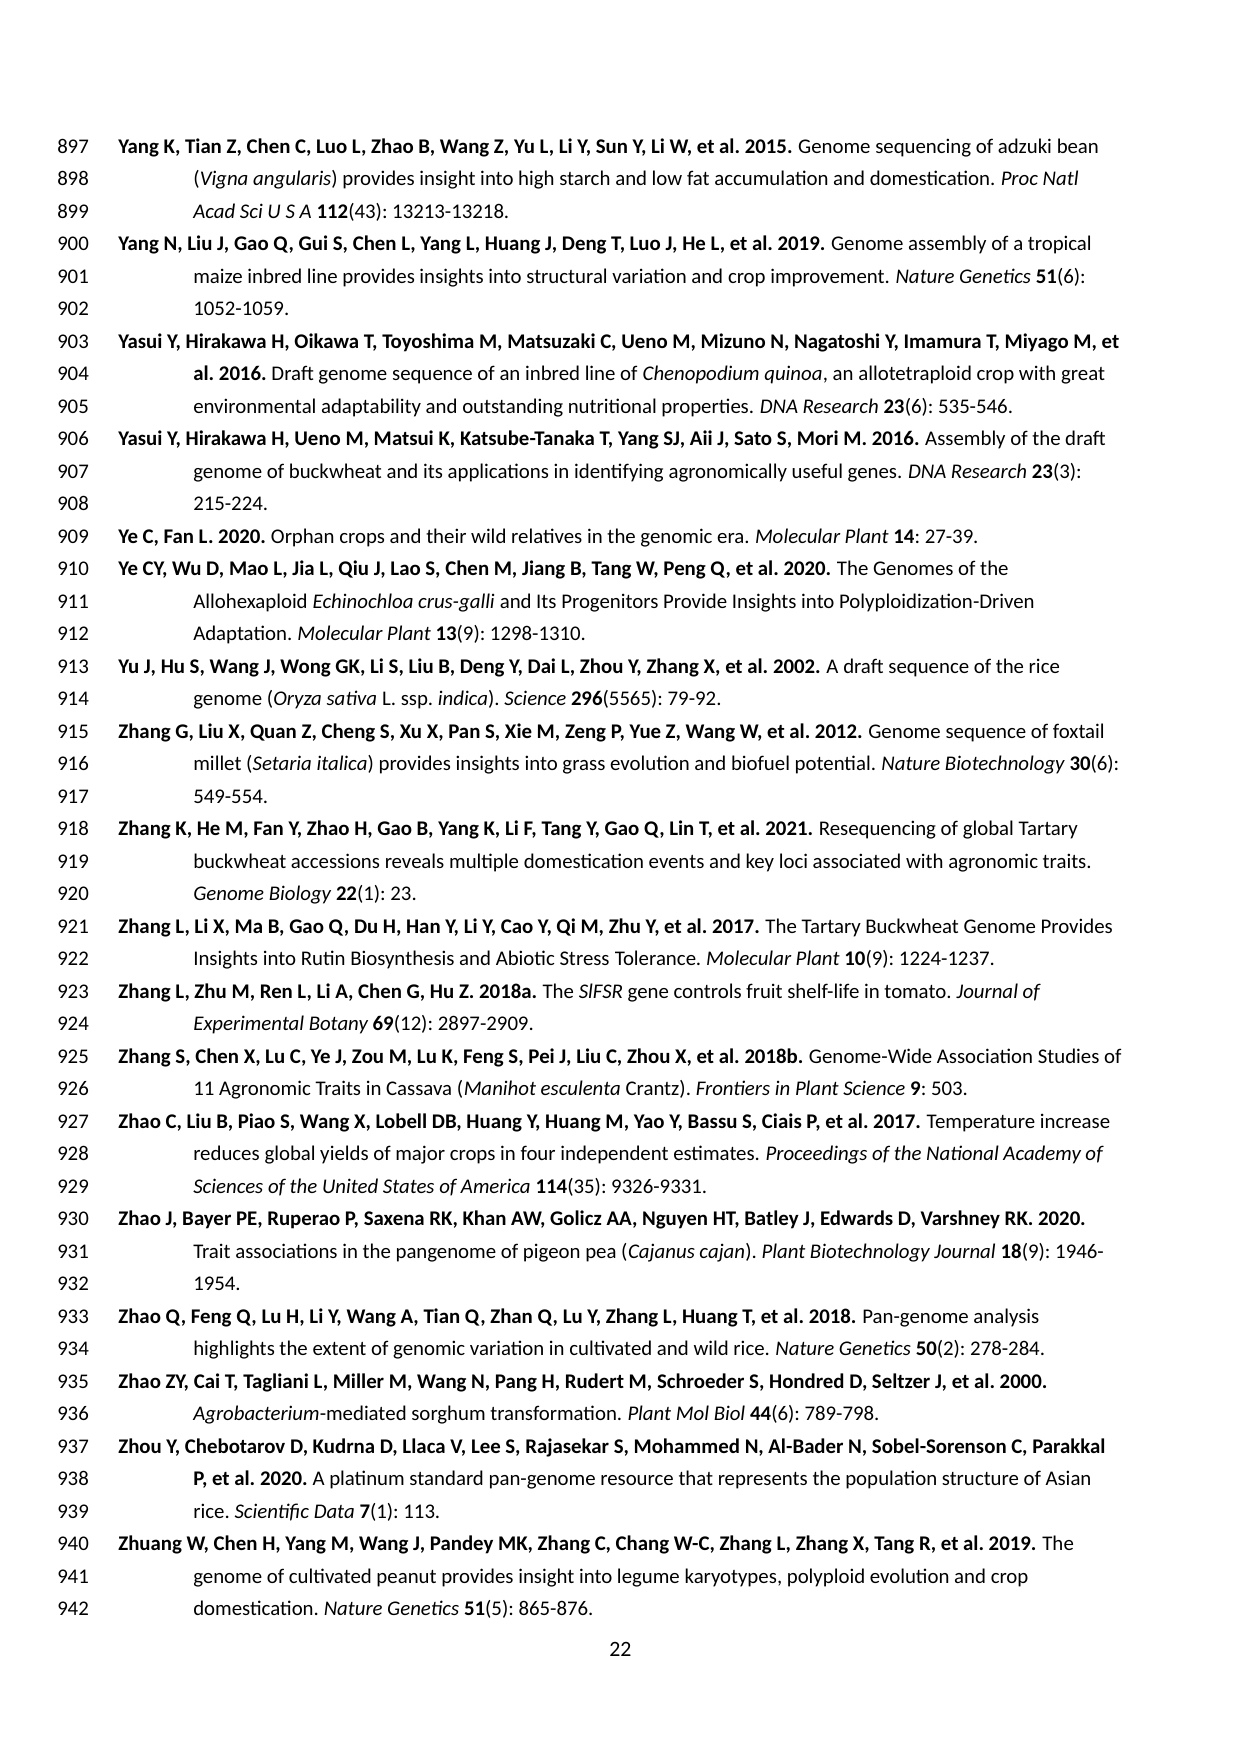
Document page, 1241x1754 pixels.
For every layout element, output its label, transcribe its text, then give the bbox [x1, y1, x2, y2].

text Zhou Y, Chebotarov D, Kudrna D, Llaca V, Lee S, Rajasekar S, Mohammed N, Al-Bader N, Sobel-Sorenson C, Parakkal P, et al. 2020. A platinum standard pan-genome resource that represents the population structure of Asian rice. Scientific Data 7(1): 113. [118, 1429, 1122, 1527]
text Zhao C, Liu B, Piao S, Wang X, Lobell DB, Huang Y, Huang M, Yao Y, Bassu S, Ciais P, et al. 2017. Temperature increase reduces global yields of major crops in four independent estimates. Proceedings of the National Academy of Sciences of the United States of America 114(35): 9326-9331. [118, 1104, 1122, 1202]
text Yang N, Liu J, Gao Q, Gui S, Chen L, Yang L, Huang J, Deng T, Luo J, He L, et al. 2019. Genome assembly of a tropical maize inbred line provides insights into structural variation and crop improvement. Nature Genetics 51(6): 1052-1059. [118, 227, 1122, 324]
text Zhang G, Liu X, Quan Z, Cheng S, Xu X, Pan S, Xie M, Zeng P, Yue Z, Wang W, et al. 2012. Genome sequence of foxtail millet (Setaria italica) provides insights into grass evolution and biofuel potential. Nature Biotechnology 30(6): 549-554. [118, 714, 1122, 812]
text Zhang L, Zhu M, Ren L, Li A, Chen G, Hu Z. 2018a. The SlFSR gene controls fruit shelf-life in tomato. Journal of Experimental Botany 69(12): 2897-2909. [118, 974, 1122, 1039]
text Zhuang W, Chen H, Yang M, Wang J, Pandey MK, Zhang C, Chang W-C, Zhang L, Zhang X, Tang R, et al. 2019. The genome of cultivated peanut provides insight into legume karyotypes, polyploid evolution and crop domestication. Nature Genetics 51(5): 865-876. [118, 1527, 1122, 1624]
text Zhao ZY, Cai T, Tagliani L, Miller M, Wang N, Pang H, Rudert M, Schroeder S, Hondred D, Seltzer J, et al. 2000. Agrobacterium-mediated sorghum transformation. Plant Mol Biol 44(6): 789-798. [118, 1364, 1122, 1429]
text Zhang S, Chen X, Lu C, Ye J, Zou M, Lu K, Feng S, Pei J, Liu C, Zhou X, et al. 2018b. Genome-Wide Association Studies of 11 Agronomic Traits in Cassava (Manihot esculenta Crantz). Frontiers in Plant Science 9: 503. [118, 1039, 1122, 1104]
text Yang K, Tian Z, Chen C, Luo L, Zhao B, Wang Z, Yu L, Li Y, Sun Y, Li W, et al. 2015. Genome sequencing of adzuki bean (Vigna angularis) provides insight into high starch and low fat accumulation and domestication. Proc Natl Acad Sci U S A 112(43): 13213-13218. [118, 129, 1122, 227]
text Zhao J, Bayer PE, Ruperao P, Saxena RK, Khan AW, Golicz AA, Nguyen HT, Batley J, Edwards D, Varshney RK. 2020. Trait associations in the pangenome of pigeon pea (Cajanus cajan). Plant Biotechnology Journal 18(9): 1946-1954. [118, 1202, 1122, 1299]
text Yasui Y, Hirakawa H, Oikawa T, Toyoshima M, Matsuzaki C, Ueno M, Mizuno N, Nagatoshi Y, Imamura T, Miyago M, et al. 2016. Draft genome sequence of an inbred line of Chenopodium quinoa, an allotetraploid crop with great environmental adaptability and outstanding nutritional properties. DNA Research 23(6): 535-546. [118, 324, 1122, 422]
text Zhao Q, Feng Q, Lu H, Li Y, Wang A, Tian Q, Zhan Q, Lu Y, Zhang L, Huang T, et al. 2018. Pan-genome analysis highlights the extent of genomic variation in cultivated and wild rice. Nature Genetics 50(2): 278-284. [118, 1299, 1122, 1364]
text Ye C, Fan L. 2020. Orphan crops and their wild relatives in the genomic era. Molecular Plant 14: 27-39. [118, 519, 1122, 552]
text Ye CY, Wu D, Mao L, Jia L, Qiu J, Lao S, Chen M, Jiang B, Tang W, Peng Q, et al. 2020. The Genomes of the Allohexaploid Echinochloa crus-galli and Its Progenitors Provide Insights into Polyploidization-Driven Adaptation. Molecular Plant 13(9): 1298-1310. [118, 552, 1122, 649]
text Yu J, Hu S, Wang J, Wong GK, Li S, Liu B, Deng Y, Dai L, Zhou Y, Zhang X, et al. 2002. A draft sequence of the rice genome (Oryza sativa L. ssp. indica). Science 296(5565): 79-92. [118, 649, 1122, 714]
text Zhang L, Li X, Ma B, Gao Q, Du H, Han Y, Li Y, Cao Y, Qi M, Zhu Y, et al. 2017. The Tartary Buckwheat Genome Provides Insights into Rutin Biosynthesis and Abiotic Stress Tolerance. Molecular Plant 10(9): 1224-1237. [118, 909, 1122, 974]
text Zhang K, He M, Fan Y, Zhao H, Gao B, Yang K, Li F, Tang Y, Gao Q, Lin T, et al. 2021. Resequencing of global Tartary buckwheat accessions reveals multiple domestication events and key loci associated with agronomic traits. Genome Biology 22(1): 23. [118, 812, 1122, 909]
text Yasui Y, Hirakawa H, Ueno M, Matsui K, Katsube-Tanaka T, Yang SJ, Aii J, Sato S, Mori M. 2016. Assembly of the draft genome of buckwheat and its applications in identifying agronomically useful genes. DNA Research 23(3): 215-224. [118, 422, 1122, 519]
